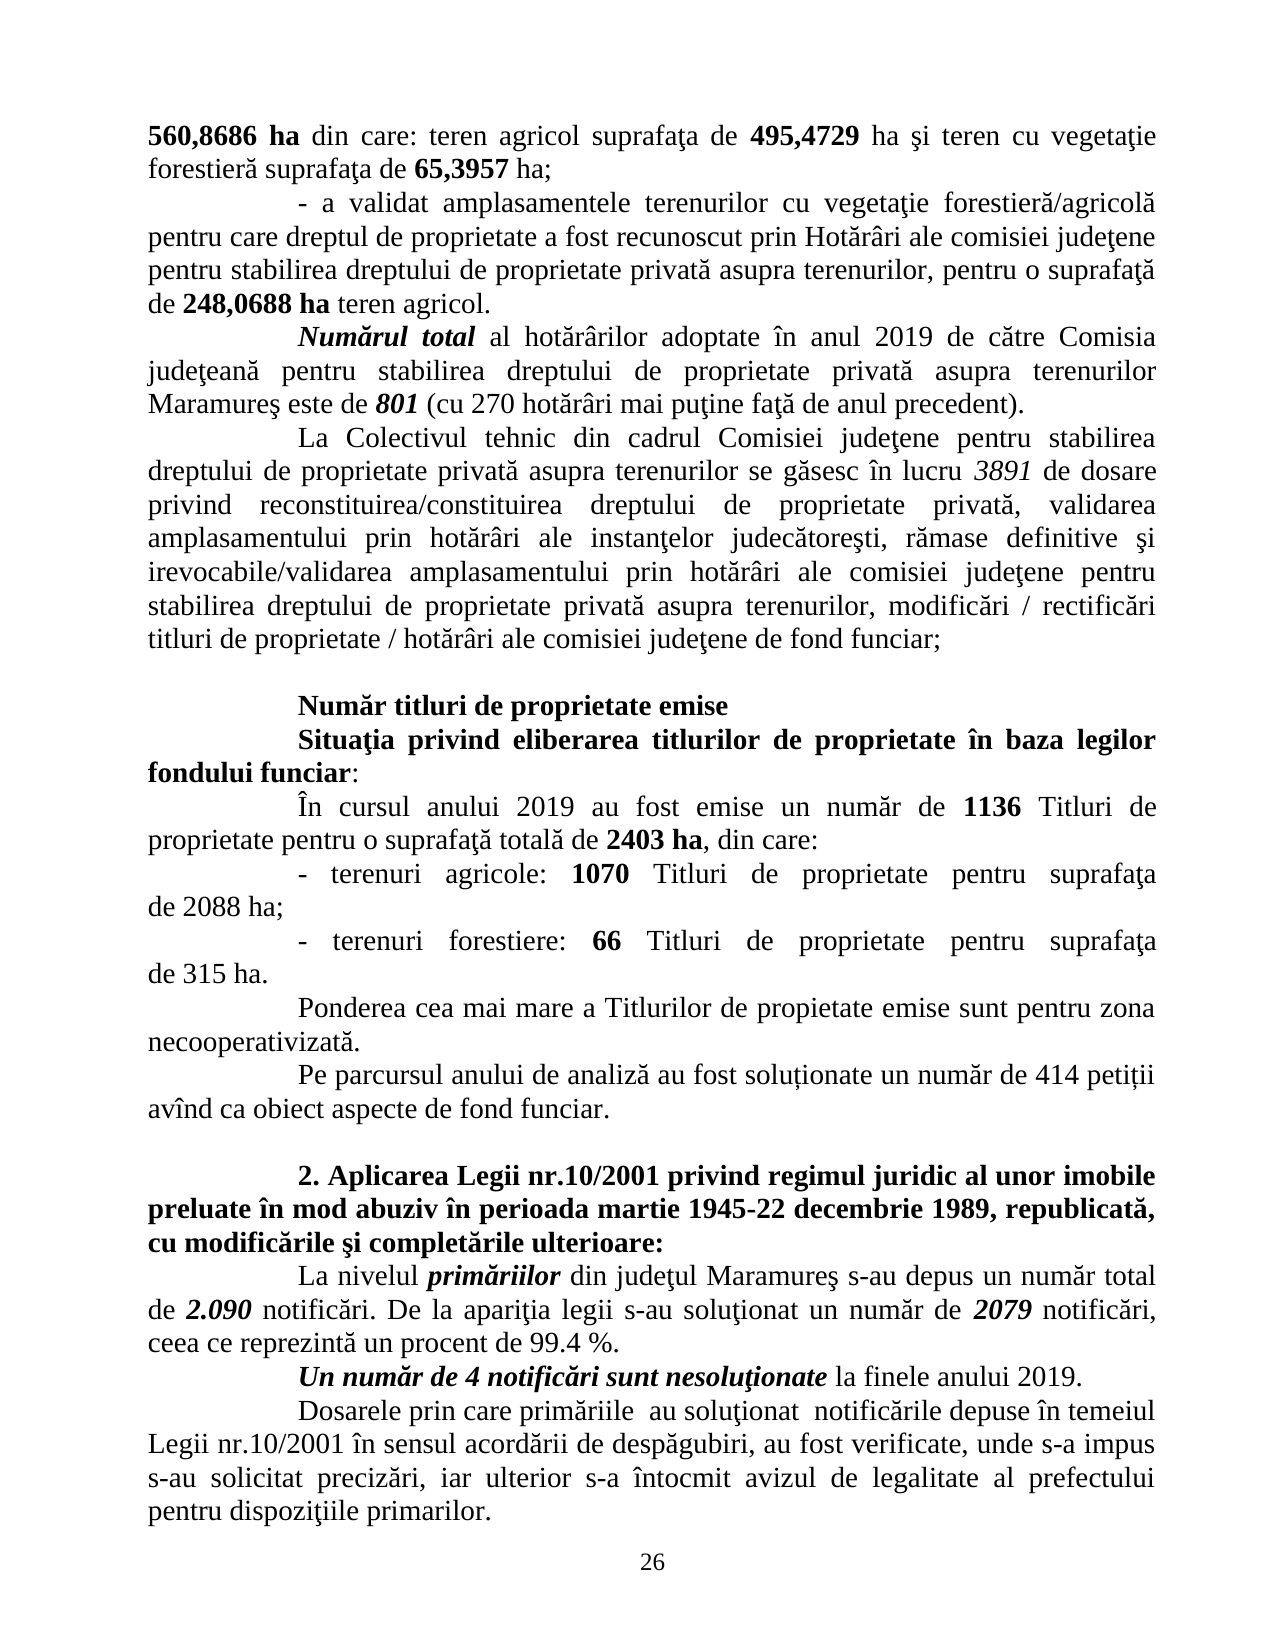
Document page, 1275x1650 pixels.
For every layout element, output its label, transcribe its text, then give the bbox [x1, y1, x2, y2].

text - a validat amplasamentele terenurilor cu vegetaţie forestieră/agricolă pentru care dreptul de proprietate a fost recunoscut prin Hotărâri ale comisiei judeţene pentru stabilirea dreptului de proprietate privată asupra terenurilor, pentru o suprafaţă de 248,0688 ha teren agricol. [148, 185, 1157, 319]
text Dosarele prin care primăriile au soluţionat notificările depuse în temeiul Legii nr.10/2001 în sensul acordării de despăgubiri, au fost verificate, unde s-a impus s-au solicitat precizări, iar ulterior s-a întocmit avizul de legalitate al prefectului pentru dispoziţiile primarilor. [148, 1393, 1157, 1527]
text Ponderea cea mai mare a Titlurilor de propietate emise sunt pentru zona necooperativizată. [148, 990, 1157, 1057]
text - terenuri forestiere: 66 Titluri de proprietate pentru suprafaţa de 315 ha. [148, 923, 1157, 990]
text În cursul anului 2019 au fost emise un număr de 1136 Titluri de proprietate pentru o suprafaţă totală de 2403 ha, din care: [148, 789, 1157, 856]
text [148, 118, 1157, 185]
text - terenuri agricole: 1070 Titluri de proprietate pentru suprafaţa de 2088 ha; [148, 856, 1157, 923]
text 2. Aplicarea Legii nr.10/2001 privind regimul juridic al unor imobile preluate în mod abuziv în perioada martie 1945-22 decembrie 1989, republicată, cu modificările şi completările ulterioare: [148, 1158, 1157, 1258]
text Numărul total al hotărârilor adoptate în anul 2019 de către Comisia judeţeană pentru stabilirea dreptului de proprietate privată asupra terenurilor Maramureş este de 801 (cu 270 hotărâri mai puţine faţă de anul precedent). [148, 319, 1157, 420]
text La nivelul primăriilor din judeţul Maramureş s-au depus un număr total de 2.090 notificări. De la apariţia legii s-au soluţionat un număr de 2079 notificări, ceea ce reprezintă un procent de 99.4 %. [148, 1258, 1157, 1359]
list Număr titluri de proprietate emise [148, 688, 1157, 722]
text La Colectivul tehnic din cadrul Comisiei judeţene pentru stabilirea dreptului de proprietate privată asupra terenurilor se găsesc în lucru 3891 de dosare privind reconstituirea/constituirea dreptului de proprietate privată, validarea amplasamentului prin hotărâri ale instanţelor judecătoreşti, rămase definitive şi irevocabile/validarea amplasamentului prin hotărâri ale comisiei judeţene pentru stabilirea dreptului de proprietate privată asupra terenurilor, modificări / rectificări titluri de proprietate / hotărâri ale comisiei judeţene de fond funciar; [148, 420, 1157, 655]
text Pe parcursul anului de analiză au fost soluționate un număr de 414 petiții avînd ca obiect aspecte de fond funciar. [148, 1057, 1157, 1124]
text Un număr de 4 notificări sunt nesoluţionate la finele anului 2019. [148, 1359, 1157, 1393]
text Situaţia privind eliberarea titlurilor de proprietate în baza legilor fondului funciar: [148, 722, 1157, 789]
